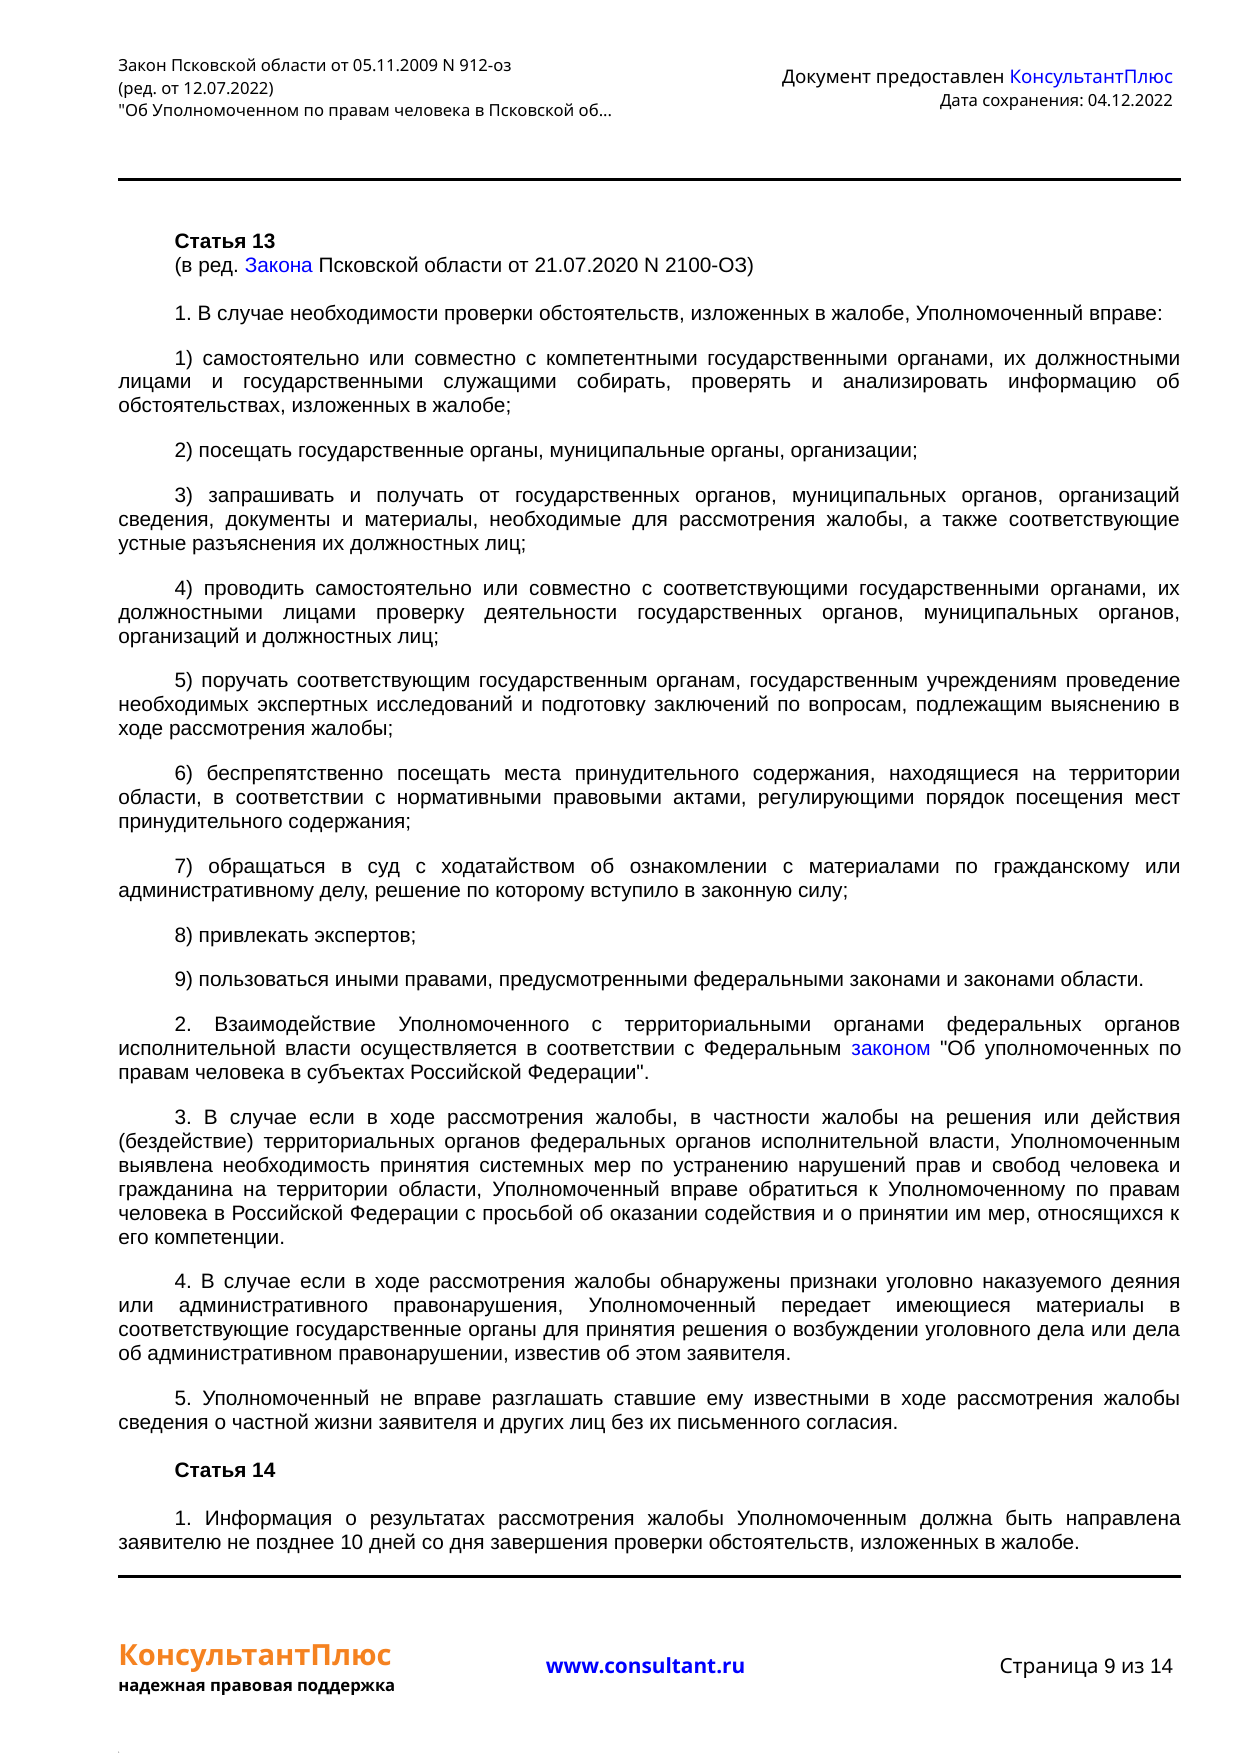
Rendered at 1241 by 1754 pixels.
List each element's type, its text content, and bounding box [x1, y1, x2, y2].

text 9) пользоваться иными правами, предусмотренными федеральными законами и законами области. [118, 967, 1181, 991]
text 1) самостоятельно или совместно с компетентными государственными органами, их должностными лицами и государственными служащими собирать, проверять и анализировать информацию об обстоятельствах, изложенных в жалобе; [118, 345, 1181, 417]
text 2) посещать государственные органы, муниципальные органы, организации; [118, 438, 1181, 462]
title Статья 13 [118, 229, 1181, 253]
text 1. В случае необходимости проверки обстоятельств, изложенных в жалобе, Уполномоченный вправе: [118, 301, 1181, 324]
text 7) обращаться в суд с ходатайством об ознакомлении с материалами по гражданскому или административному делу, решение по которому вступило в законную силу; [118, 854, 1181, 902]
text 3. В случае если в ходе рассмотрения жалобы, в частности жалобы на решения или действия (бездействие) территориальных органов федеральных органов исполнительной власти, Уполномоченным выявлена необходимость принятия системных мер по устранению нарушений прав и свобод человека и гражданина на территории области, Уполномоченный вправе обратиться к Уполномоченному по правам человека в Российской Федерации с просьбой об оказании содействия и о принятии им мер, относящихся к его компетенции. [118, 1105, 1181, 1248]
text 4) проводить самостоятельно или совместно с соответствующими государственными органами, их должностными лицами проверку деятельности государственных органов, муниципальных органов, организаций и должностных лиц; [118, 576, 1181, 647]
text 4. В случае если в ходе рассмотрения жалобы обнаружены признаки уголовно наказуемого деяния или административного правонарушения, Уполномоченный передает имеющиеся материалы в соответствующие государственные органы для принятия решения о возбуждении уголовного дела или дела об административном правонарушении, известив об этом заявителя. [118, 1269, 1181, 1365]
text 2. Взаимодействие Уполномоченного с территориальными органами федеральных органов исполнительной власти осуществляется в соответствии с Федеральным законом "Об уполномоченных по правам человека в субъектах Российской Федерации". [118, 1012, 1181, 1084]
text 3) запрашивать и получать от государственных органов, муниципальных органов, организаций сведения, документы и материалы, необходимые для рассмотрения жалобы, а также соответствующие устные разъяснения их должностных лиц; [118, 483, 1181, 555]
text 1. Информация о результатах рассмотрения жалобы Уполномоченным должна быть направлена заявителю не позднее 10 дней со дня завершения проверки обстоятельств, изложенных в жалобе. [118, 1506, 1181, 1554]
text 8) привлекать экспертов; [118, 922, 1181, 946]
text 6) беспрепятственно посещать места принудительного содержания, находящиеся на территории области, в соответствии с нормативными правовыми актами, регулирующими порядок посещения мест принудительного содержания; [118, 761, 1181, 833]
text (в ред. Закона Псковской области от 21.07.2020 N 2100-ОЗ) [118, 253, 1181, 277]
title Статья 14 [118, 1458, 1181, 1482]
text 5) поручать соответствующим государственным органам, государственным учреждениям проведение необходимых экспертных исследований и подготовку заключений по вопросам, подлежащим выяснению в ходе рассмотрения жалобы; [118, 668, 1181, 740]
text 5. Уполномоченный не вправе разглашать ставшие ему известными в ходе рассмотрения жалобы сведения о частной жизни заявителя и других лиц без их письменного согласия. [118, 1386, 1181, 1434]
